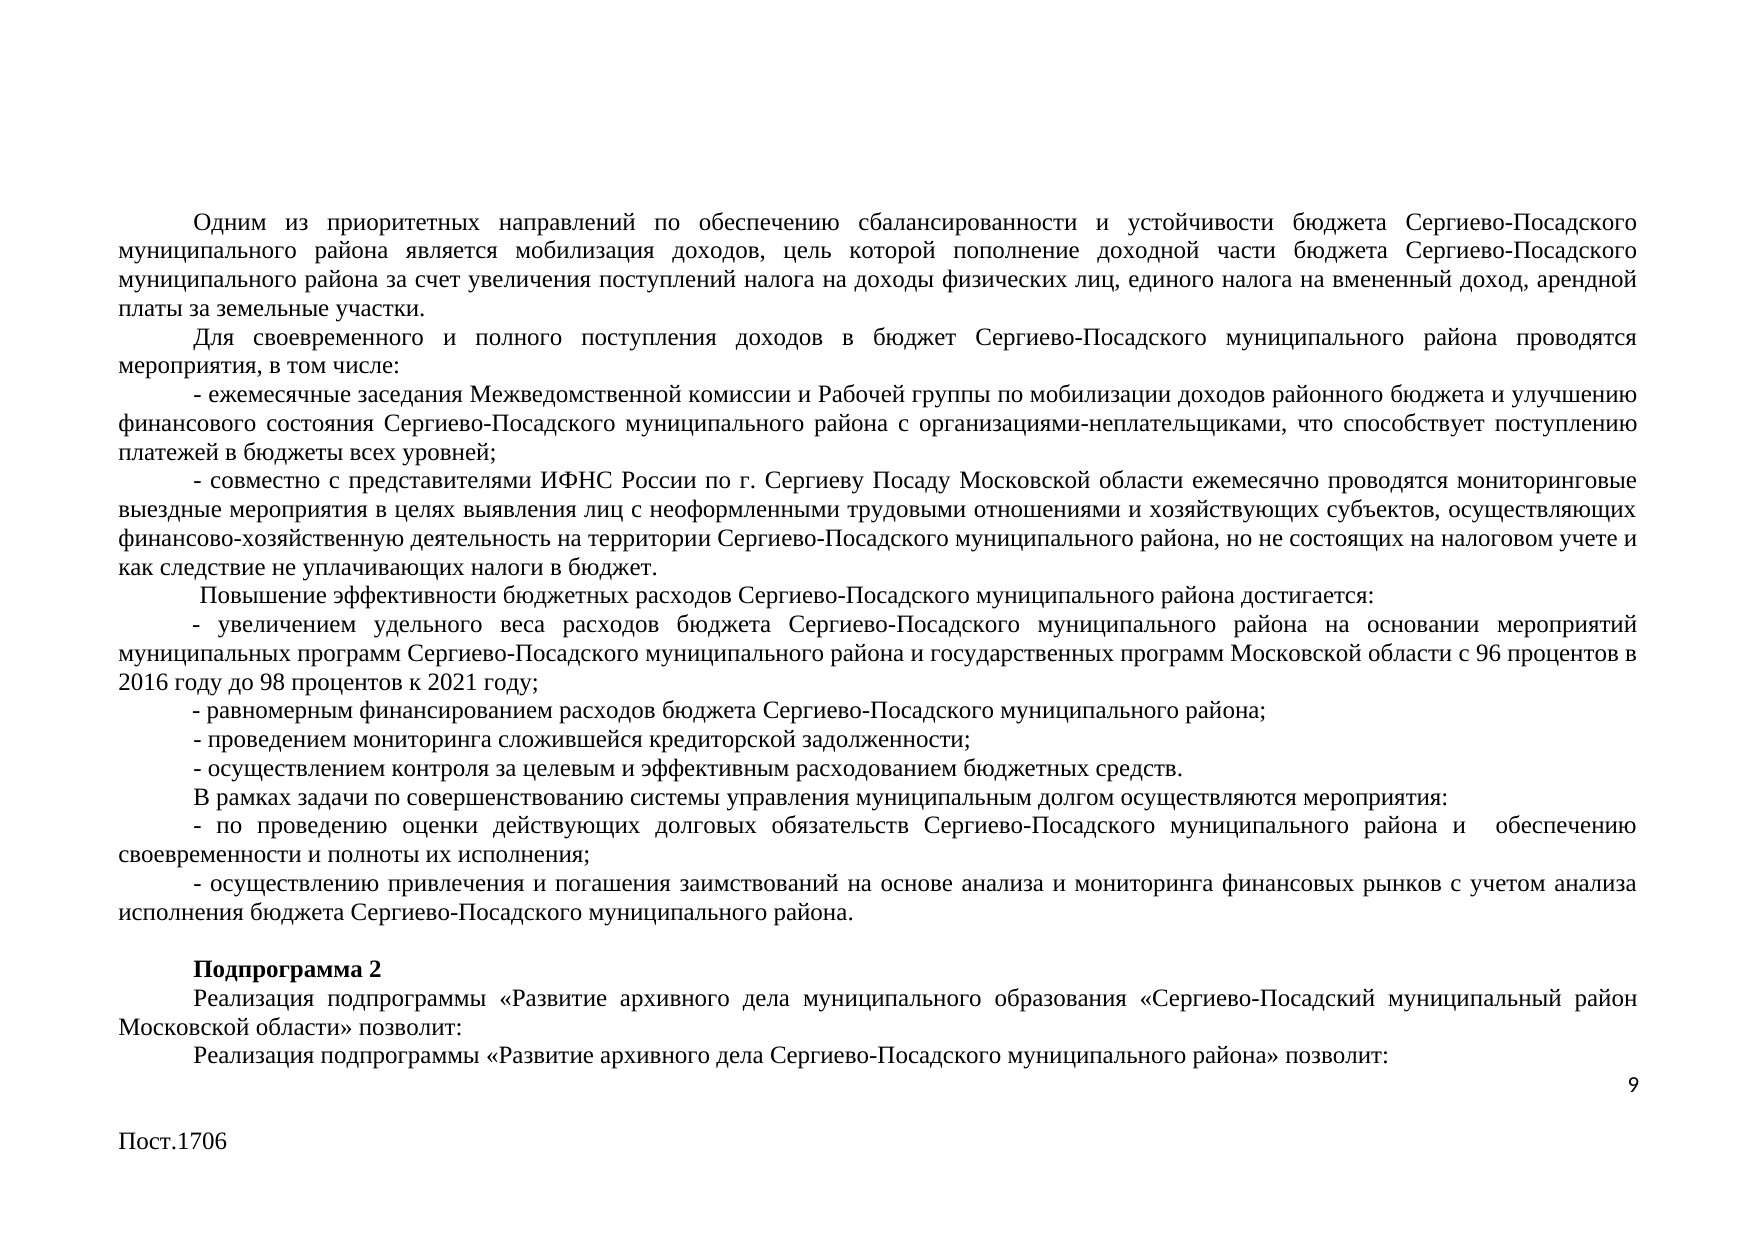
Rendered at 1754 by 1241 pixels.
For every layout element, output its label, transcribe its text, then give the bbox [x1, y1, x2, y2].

text Одним из приоритетных направлений по обеспечению сбалансированности и устойчивости бюджета Сергиево-Посадского муниципального района является мобилизация доходов, цель которой пополнение доходной части бюджета Сергиево-Посадского муниципального района за счет увеличения поступлений налога на доходы физических лиц, единого налога на вмененный доход, арендной платы за земельные участки. [118, 207, 1639, 322]
text - проведением мониторинга сложившейся кредиторской задолженности; [118, 724, 1639, 753]
text Подпрограмма 2 [118, 954, 1639, 983]
text В рамках задачи по совершенствованию системы управления муниципальным долгом осуществляются мероприятия: [118, 782, 1639, 811]
text - равномерным финансированием расходов бюджета Сергиево-Посадского муниципального района; [118, 696, 1639, 724]
text - увеличением удельного веса расходов бюджета Сергиево-Посадского муниципального района на основании мероприятий муниципальных программ Сергиево-Посадского муниципального района и государственных программ Московской области с 96 процентов в 2016 году до 98 процентов к 2021 году; [118, 609, 1639, 696]
text Реализация подпрограммы «Развитие архивного дела Сергиево-Посадского муниципального района» позволит: [118, 1041, 1639, 1069]
text - по проведению оценки действующих долговых обязательств Сергиево-Посадского муниципального района и обеспечению своевременности и полноты их исполнения; [118, 811, 1639, 868]
text - осуществлением контроля за целевым и эффективным расходованием бюджетных средств. [118, 753, 1639, 782]
text Повышение эффективности бюджетных расходов Сергиево-Посадского муниципального района достигается: [118, 581, 1639, 609]
text Для своевременного и полного поступления доходов в бюджет Сергиево-Посадского муниципального района проводятся мероприятия, в том числе: [118, 322, 1639, 379]
text - совместно с представителями ИФНС России по г. Сергиеву Посаду Московской области ежемесячно проводятся мониторинговые выездные мероприятия в целях выявления лиц с неоформленными трудовыми отношениями и хозяйствующих субъектов, осуществляющих финансово-хозяйственную деятельность на территории Сергиево-Посадского муниципального района, но не состоящих на налоговом учете и как следствие не уплачивающих налоги в бюджет. [118, 466, 1639, 581]
text - осуществлению привлечения и погашения заимствований на основе анализа и мониторинга финансовых рынков с учетом анализа исполнения бюджета Сергиево-Посадского муниципального района. [118, 868, 1639, 926]
text - ежемесячные заседания Межведомственной комиссии и Рабочей группы по мобилизации доходов районного бюджета и улучшению финансового состояния Сергиево-Посадского муниципального района с организациями-неплательщиками, что способствует поступлению платежей в бюджеты всех уровней; [118, 379, 1639, 466]
text Реализация подпрограммы «Развитие архивного дела муниципального образования «Сергиево-Посадский муниципальный район Московской области» позволит: [118, 983, 1639, 1041]
